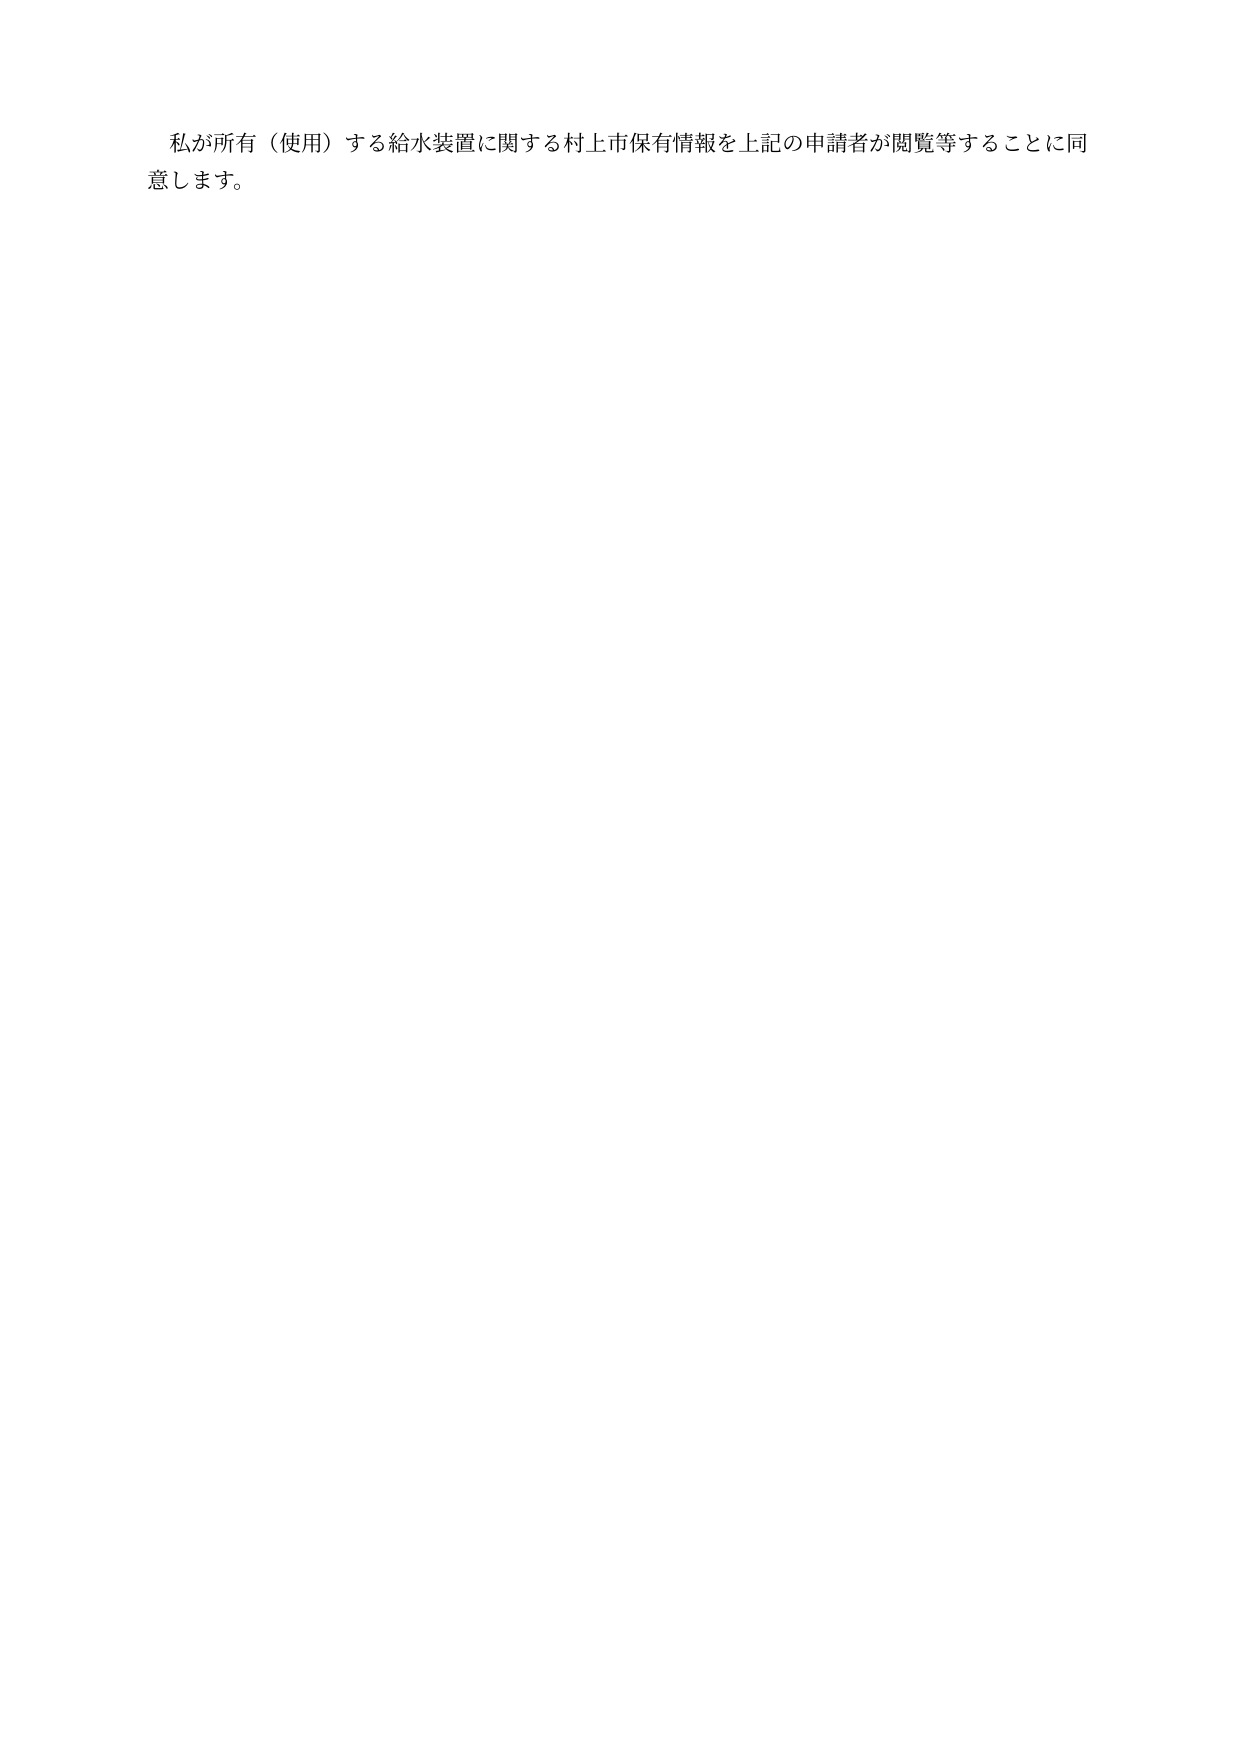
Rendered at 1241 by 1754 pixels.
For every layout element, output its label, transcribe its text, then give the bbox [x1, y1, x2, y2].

text 私が所有（使用）する給水装置に関する村上市保有情報を上記の申請者が閲覧等することに同意します。 [148, 123, 1092, 198]
